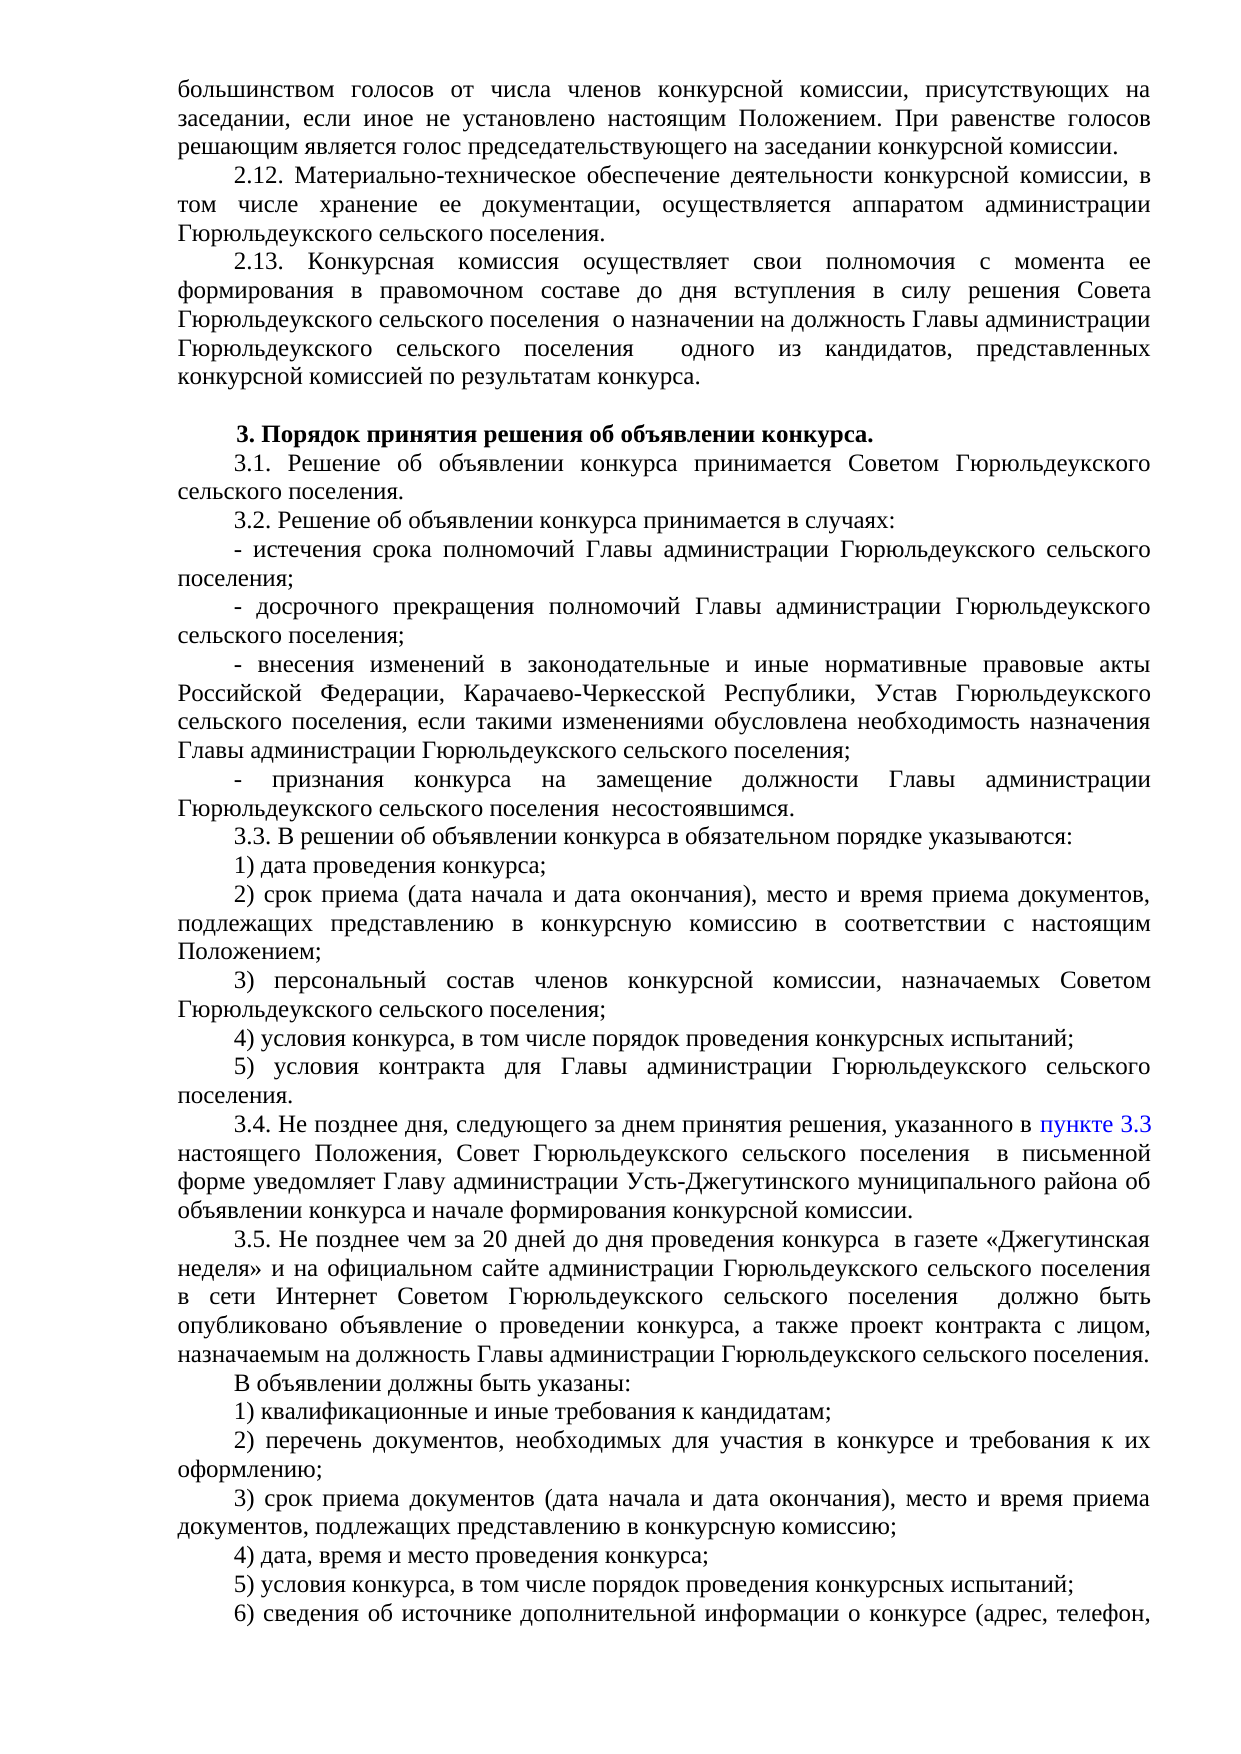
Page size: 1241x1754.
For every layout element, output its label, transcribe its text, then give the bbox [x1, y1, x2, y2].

text 3.5. Не позднее чем за 20 дней до дня проведения конкурса в газете «Джегутинская неделя» и на официальном сайте администрации Гюрюльдеукского сельского поселения в сети Интернет Советом Гюрюльдеукского сельского поселения должно быть опубликовано объявление о проведении конкурса, а также проект контракта с лицом, назначаемым на должность Главы администрации Гюрюльдеукского сельского поселения. [177, 1224, 1152, 1368]
text 3.2. Решение об объявлении конкурса принимается в случаях: [177, 505, 1152, 534]
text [177, 74, 1152, 160]
text - признания конкурса на замещение должности Главы администрации Гюрюльдеукского сельского поселения несостоявшимся. [177, 764, 1152, 821]
text 1) квалификационные и иные требования к кандидатам; [177, 1396, 1152, 1425]
text 5) условия конкурса, в том числе порядок проведения конкурсных испытаний; [177, 1569, 1152, 1598]
text - внесения изменений в законодательные и иные нормативные правовые акты Российской Федерации, Карачаево-Черкесской Республики, Устав Гюрюльдеукского сельского поселения, если такими изменениями обусловлена необходимость назначения Главы администрации Гюрюльдеукского сельского поселения; [177, 649, 1152, 764]
text - истечения срока полномочий Главы администрации Гюрюльдеукского сельского поселения; [177, 534, 1152, 591]
text 3. Порядок принятия решения об объявлении конкурса. [177, 419, 1152, 448]
text 3.4. Не позднее дня, следующего за днем принятия решения, указанного в пункте 3.3 настоящего Положения, Совет Гюрюльдеукского сельского поселения в письменной форме уведомляет Главу администрации Усть-Джегутинского муниципального района об объявлении конкурса и начале формирования конкурсной комиссии. [177, 1109, 1152, 1224]
text 5) условия контракта для Главы администрации Гюрюльдеукского сельского поселения. [177, 1051, 1152, 1109]
text 2) срок приема (дата начала и дата окончания), место и время приема документов, подлежащих представлению в конкурсную комиссию в соответствии с настоящим Положением; [177, 879, 1152, 965]
text 2.13. Конкурсная комиссия осуществляет свои полномочия с момента ее формирования в правомочном составе до дня вступления в силу решения Совета Гюрюльдеукского сельского поселения о назначении на должность Главы администрации Гюрюльдеукского сельского поселения одного из кандидатов, представленных конкурсной комиссией по результатам конкурса. [177, 246, 1152, 390]
text - досрочного прекращения полномочий Главы администрации Гюрюльдеукского сельского поселения; [177, 591, 1152, 649]
text В объявлении должны быть указаны: [177, 1368, 1152, 1396]
text 3) персональный состав членов конкурсной комиссии, назначаемых Советом Гюрюльдеукского сельского поселения; [177, 965, 1152, 1023]
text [177, 1598, 1152, 1626]
text 2.12. Материально-техническое обеспечение деятельности конкурсной комиссии, в том числе хранение ее документации, осуществляется аппаратом администрации Гюрюльдеукского сельского поселения. [177, 160, 1152, 246]
text 1) дата проведения конкурса; [177, 850, 1152, 879]
text 3.1. Решение об объявлении конкурса принимается Советом Гюрюльдеукского сельского поселения. [177, 448, 1152, 505]
text 2) перечень документов, необходимых для участия в конкурсе и требования к их оформлению; [177, 1425, 1152, 1483]
text 4) условия конкурса, в том числе порядок проведения конкурсных испытаний; [177, 1023, 1152, 1051]
text 4) дата, время и место проведения конкурса; [177, 1540, 1152, 1569]
text 3) срок приема документов (дата начала и дата окончания), место и время приема документов, подлежащих представлению в конкурсную комиссию; [177, 1483, 1152, 1540]
text 3.3. В решении об объявлении конкурса в обязательном порядке указываются: [177, 821, 1152, 850]
